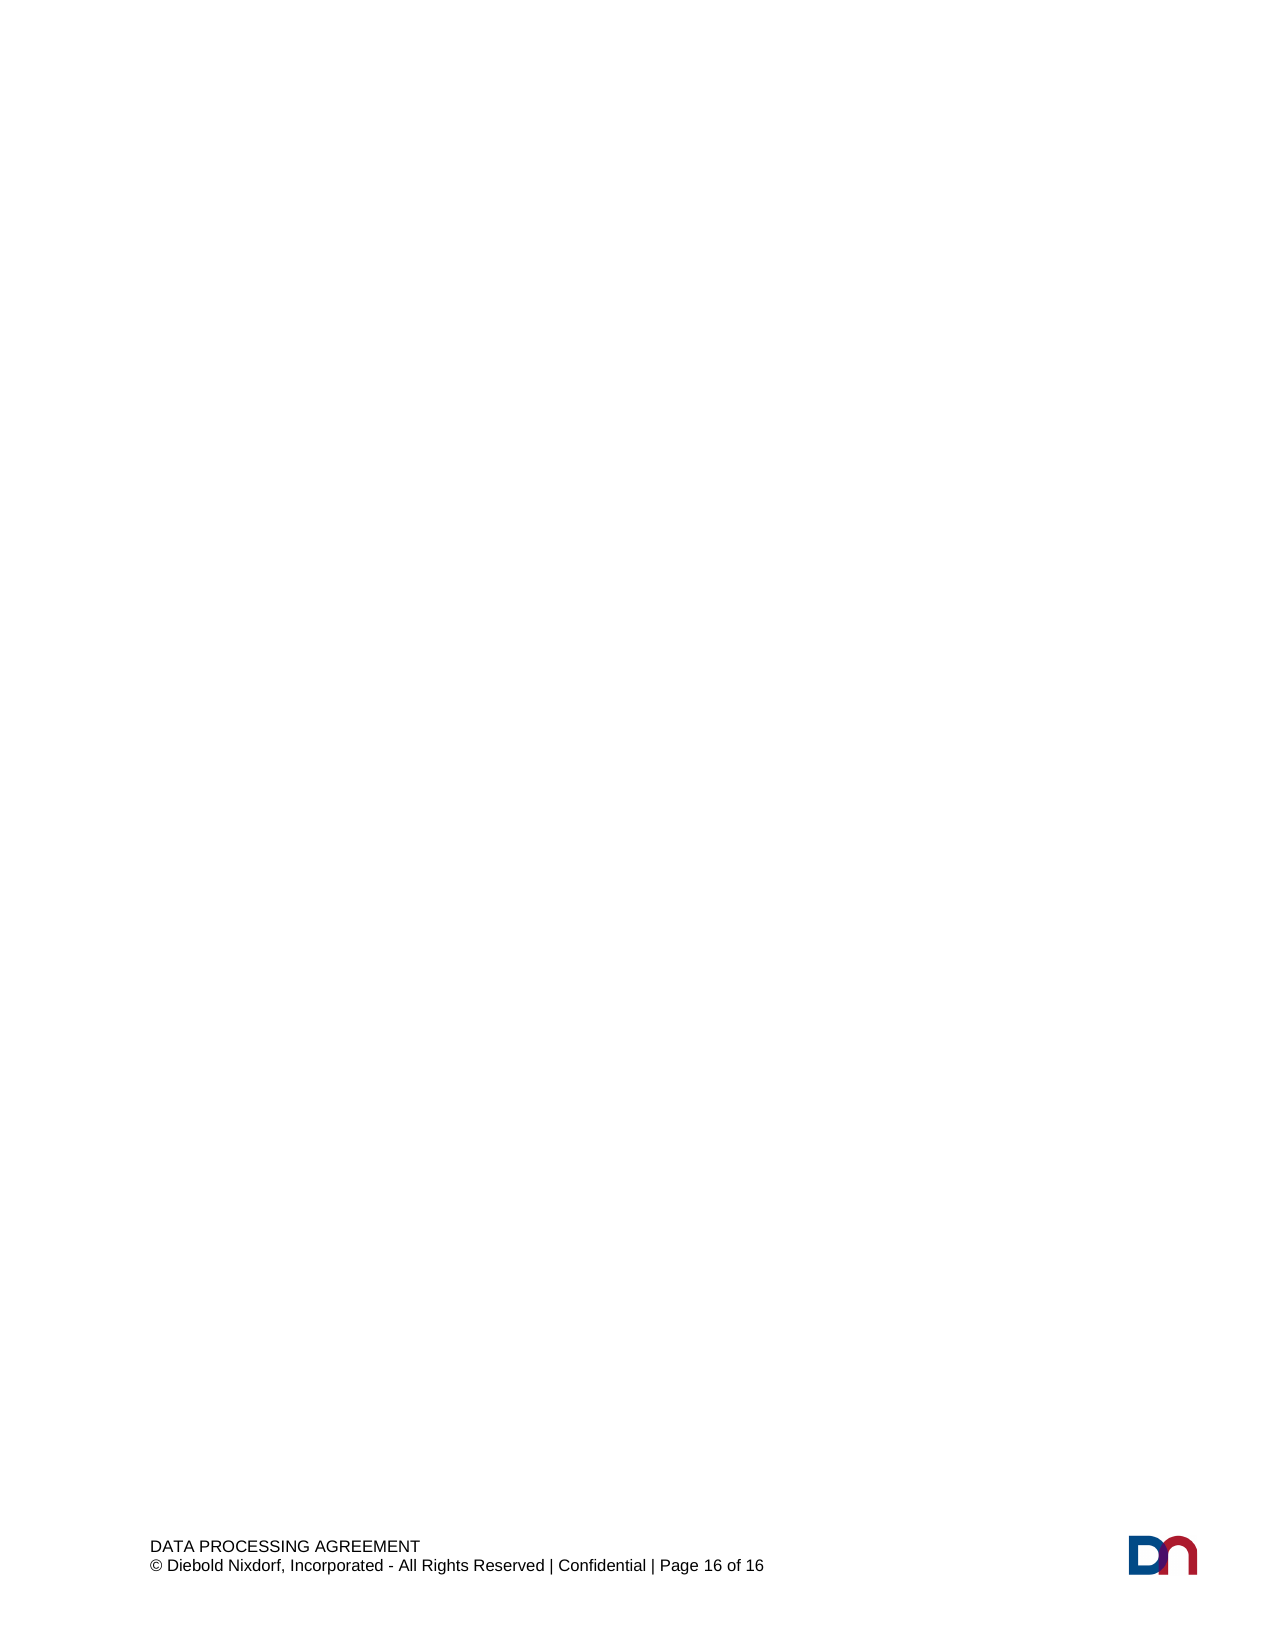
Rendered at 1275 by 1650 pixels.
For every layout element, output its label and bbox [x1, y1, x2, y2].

picture [1128, 1535, 1198, 1576]
